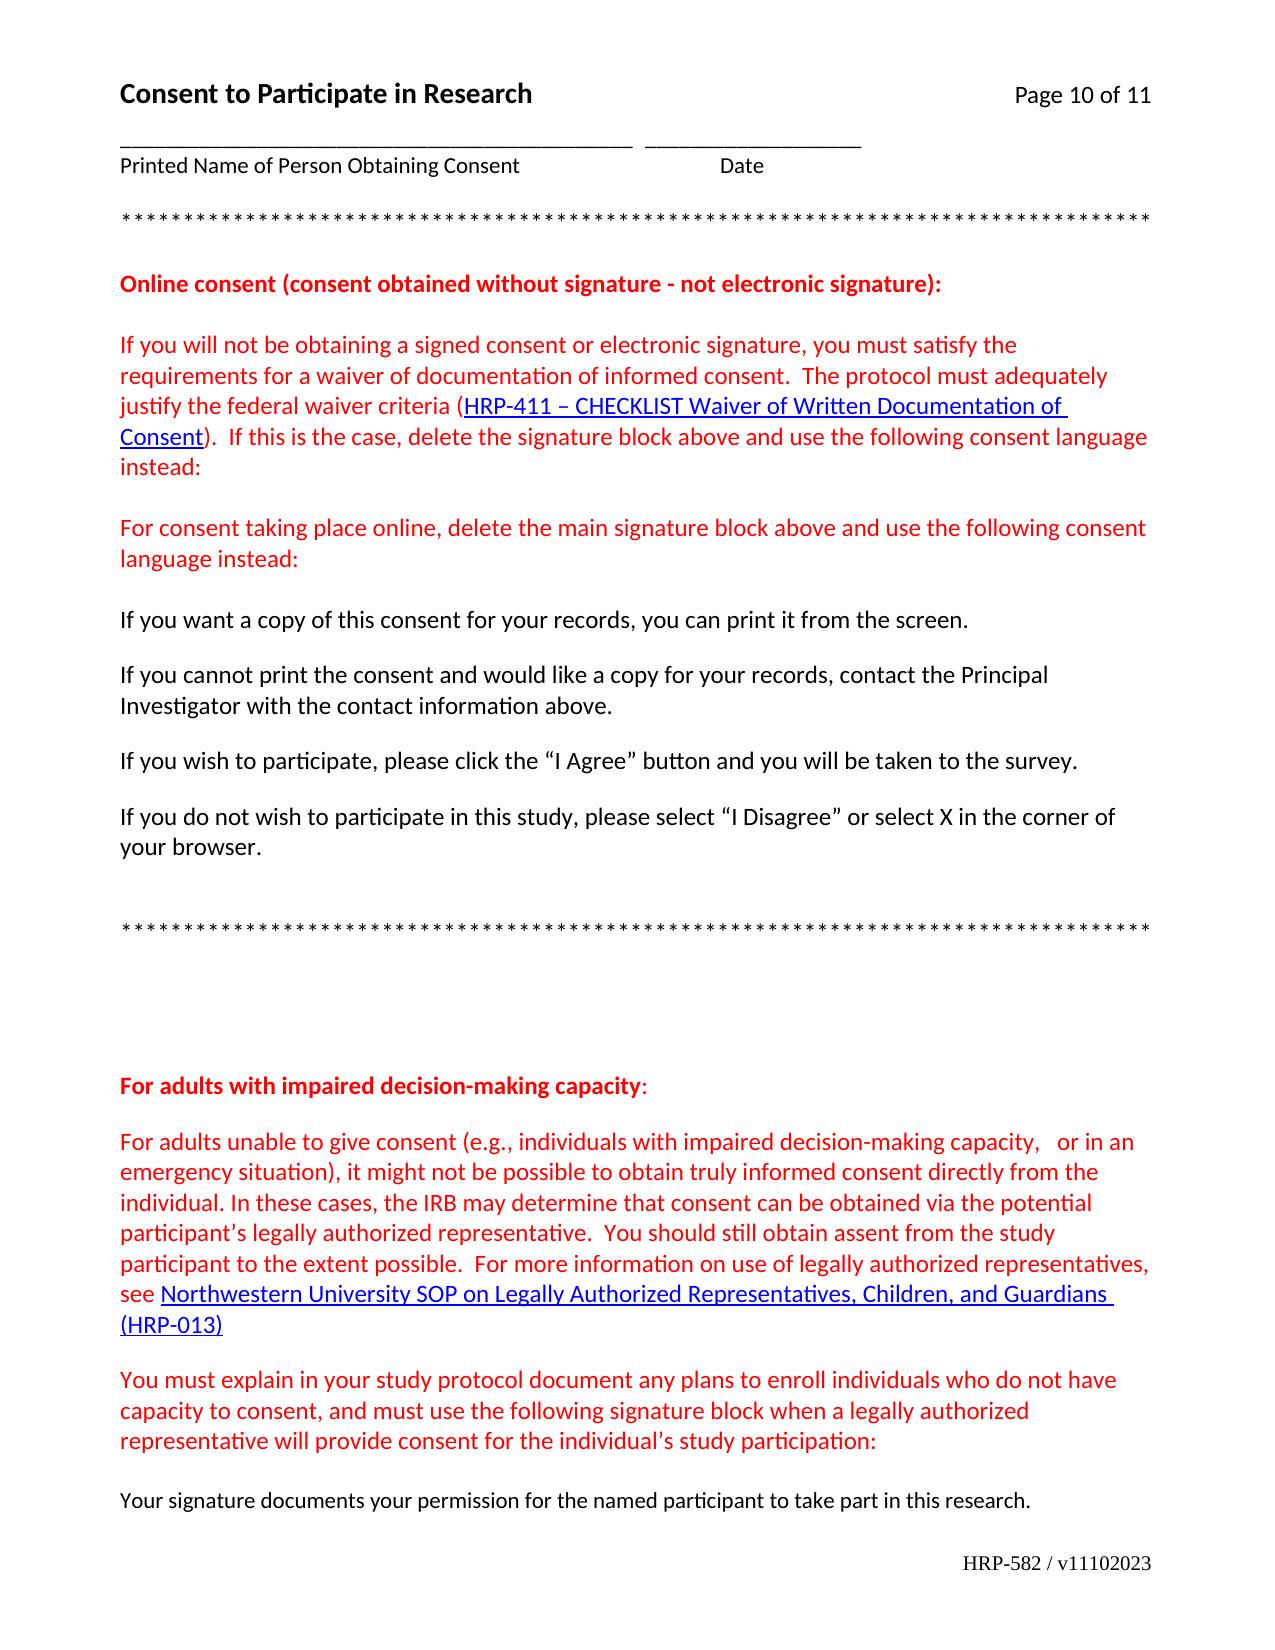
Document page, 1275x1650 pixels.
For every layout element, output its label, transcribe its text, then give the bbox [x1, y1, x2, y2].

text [120, 123, 1155, 151]
text *********************************************************************************** [120, 207, 1155, 238]
text For adults unable to give consent (e.g., individuals with impaired decision-making capacity, or in an emergency situation), it might not be possible to obtain truly informed consent directly from the individual. In these cases, the IRB may determine that consent can be obtained via the potential participant’s legally authorized representative. You should still obtain assent from the study participant to the extent possible. For more information on use of legally authorized representatives, see Northwestern University SOP on Legally Authorized Representatives, Children, and Guardians (HRP-013) [120, 1126, 1155, 1339]
text Printed Name of Person Obtaining Consent Date [120, 151, 1155, 179]
text You must explain in your study protocol document any plans to enroll individuals who do not have capacity to consent, and must use the following signature block when a legally authorized representative will provide consent for the individual’s study participation: [120, 1364, 1155, 1456]
text If you wish to participate, please click the “I Agree” button and you will be taken to the survey. [120, 746, 1155, 776]
text Your signature documents your permission for the named participant to take part in this research. [120, 1486, 1155, 1514]
text If you do not wish to participate in this study, please select “I Disagree” or select X in the corner of your browser. [120, 801, 1155, 862]
text If you will not be obtaining a signed consent or electronic signature, you must satisfy the requirements for a waiver of documentation of informed consent. The protocol must adequately justify the federal waiver criteria (HRP-411 – CHECKLIST Waiver of Written Documentation of Consent). If this is the case, delete the signature block above and use the following consent language instead: [120, 329, 1155, 482]
text For adults with impaired decision-making capacity: [120, 1070, 1155, 1101]
text If you cannot print the consent and would like a copy for your records, contact the Principal Investigator with the contact information above. [120, 659, 1155, 721]
text If you want a copy of this consent for your records, you can print it from the screen. [120, 604, 1155, 634]
text Online consent (consent obtained without signature - not electronic signature): [120, 268, 1155, 299]
text For consent taking place online, delete the main signature block above and use the following consent language instead: [120, 512, 1155, 573]
text *********************************************************************************** [120, 918, 1155, 948]
